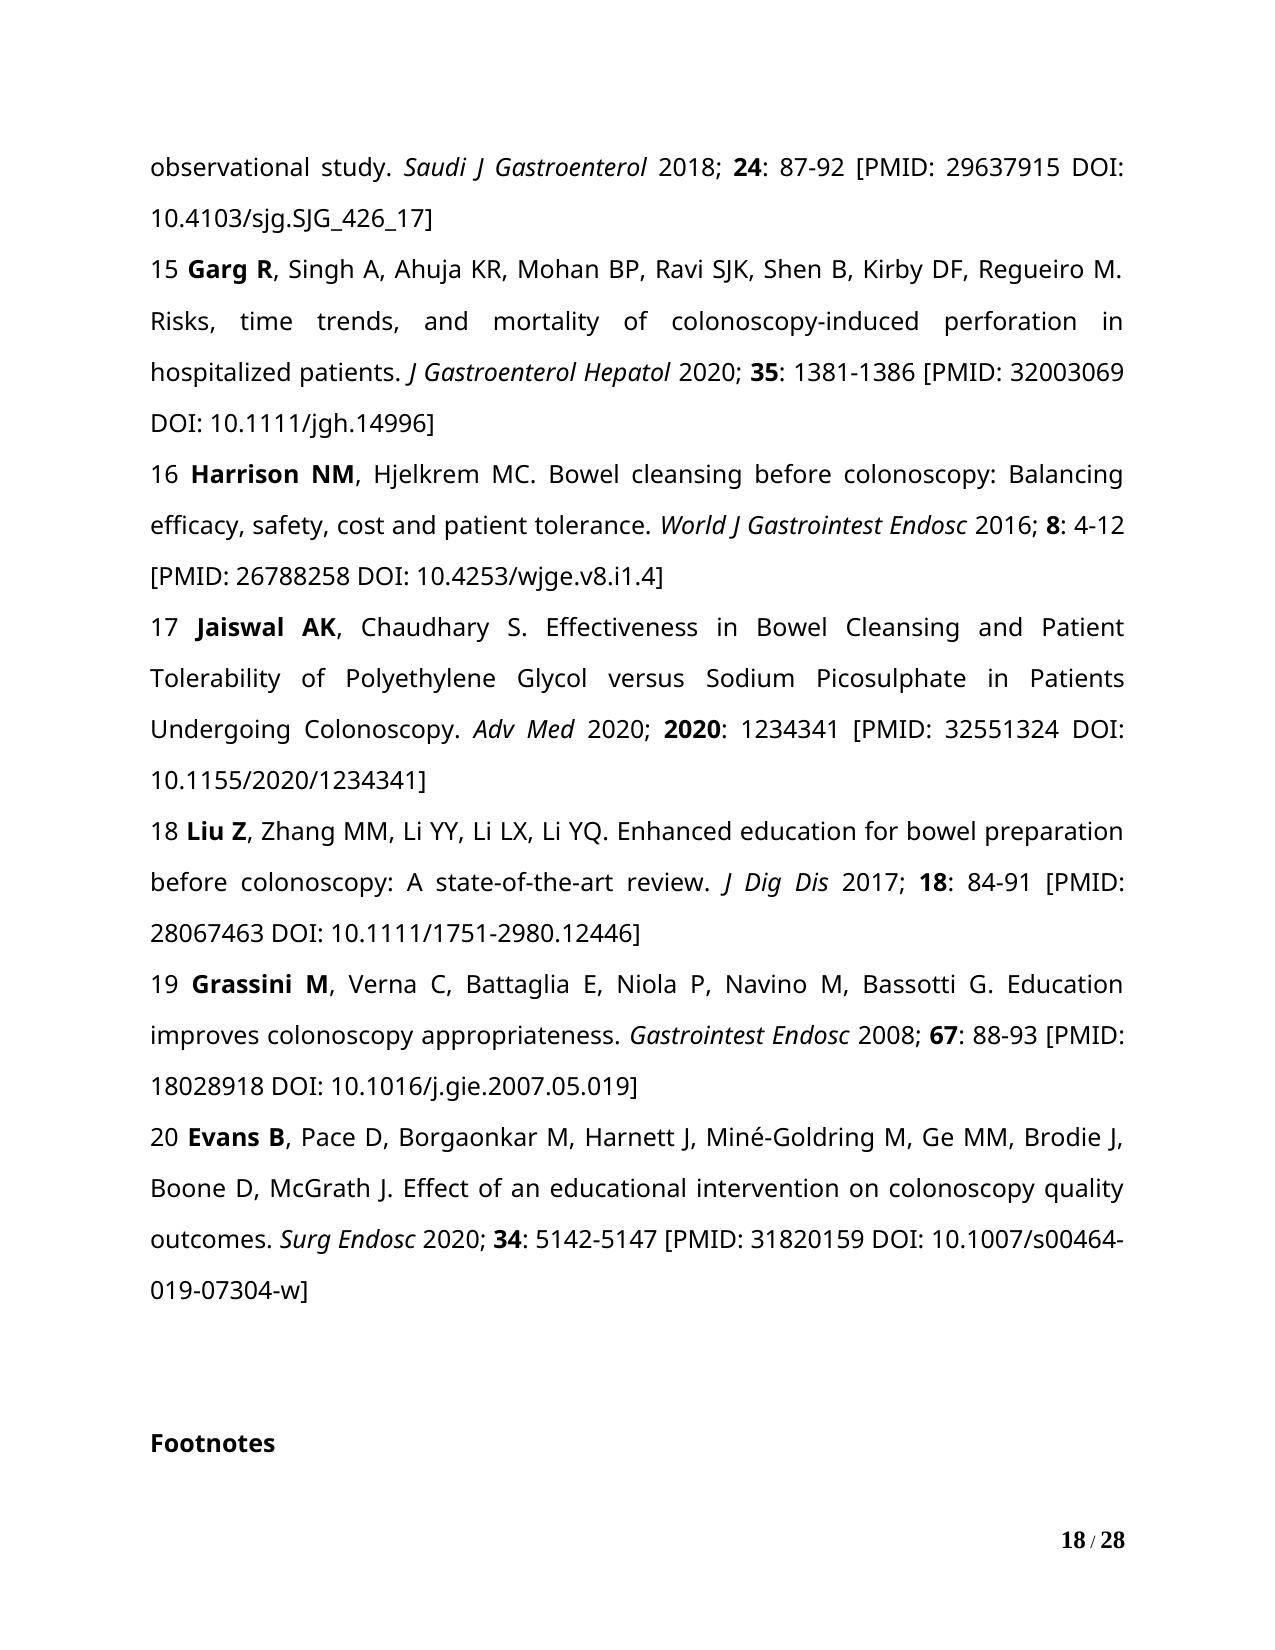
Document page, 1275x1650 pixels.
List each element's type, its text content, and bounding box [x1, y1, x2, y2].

text 17 Jaiswal AK, Chaudhary S. Effectiveness in Bowel Cleansing and Patient Tolerability of Polyethylene Glycol versus Sodium Picosulphate in Patients Undergoing Colonoscopy. Adv Med 2020; 2020: 1234341 [PMID: 32551324 DOI: 10.1155/2020/1234341] [150, 609, 1125, 797]
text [150, 150, 1125, 235]
text 15 Garg R, Singh A, Ahuja KR, Mohan BP, Ravi SJK, Shen B, Kirby DF, Regueiro M. Risks, time trends, and mortality of colonoscopy-induced perforation in hospitalized patients. J Gastroenterol Hepatol 2020; 35: 1381-1386 [PMID: 32003069 DOI: 10.1111/jgh.14996] [150, 252, 1125, 439]
text 20 Evans B, Pace D, Borgaonkar M, Harnett J, Miné-Goldring M, Ge MM, Brodie J, Boone D, McGrath J. Effect of an educational intervention on colonoscopy quality outcomes. Surg Endosc 2020; 34: 5142-5147 [PMID: 31820159 DOI: 10.1007/s00464-019-07304-w] [150, 1120, 1125, 1307]
text 19 Grassini M, Verna C, Battaglia E, Niola P, Navino M, Bassotti G. Education improves colonoscopy appropriateness. Gastrointest Endosc 2008; 67: 88-93 [PMID: 18028918 DOI: 10.1016/j.gie.2007.05.019] [150, 967, 1125, 1103]
text 18 Liu Z, Zhang MM, Li YY, Li LX, Li YQ. Enhanced education for bowel preparation before colonoscopy: A state-of-the-art review. J Dig Dis 2017; 18: 84-91 [PMID: 28067463 DOI: 10.1111/1751-2980.12446] [150, 813, 1125, 950]
text Footnotes [150, 1426, 1125, 1460]
text 16 Harrison NM, Hjelkrem MC. Bowel cleansing before colonoscopy: Balancing efficacy, safety, cost and patient tolerance. World J Gastrointest Endosc 2016; 8: 4-12 [PMID: 26788258 DOI: 10.4253/wjge.v8.i1.4] [150, 456, 1125, 592]
